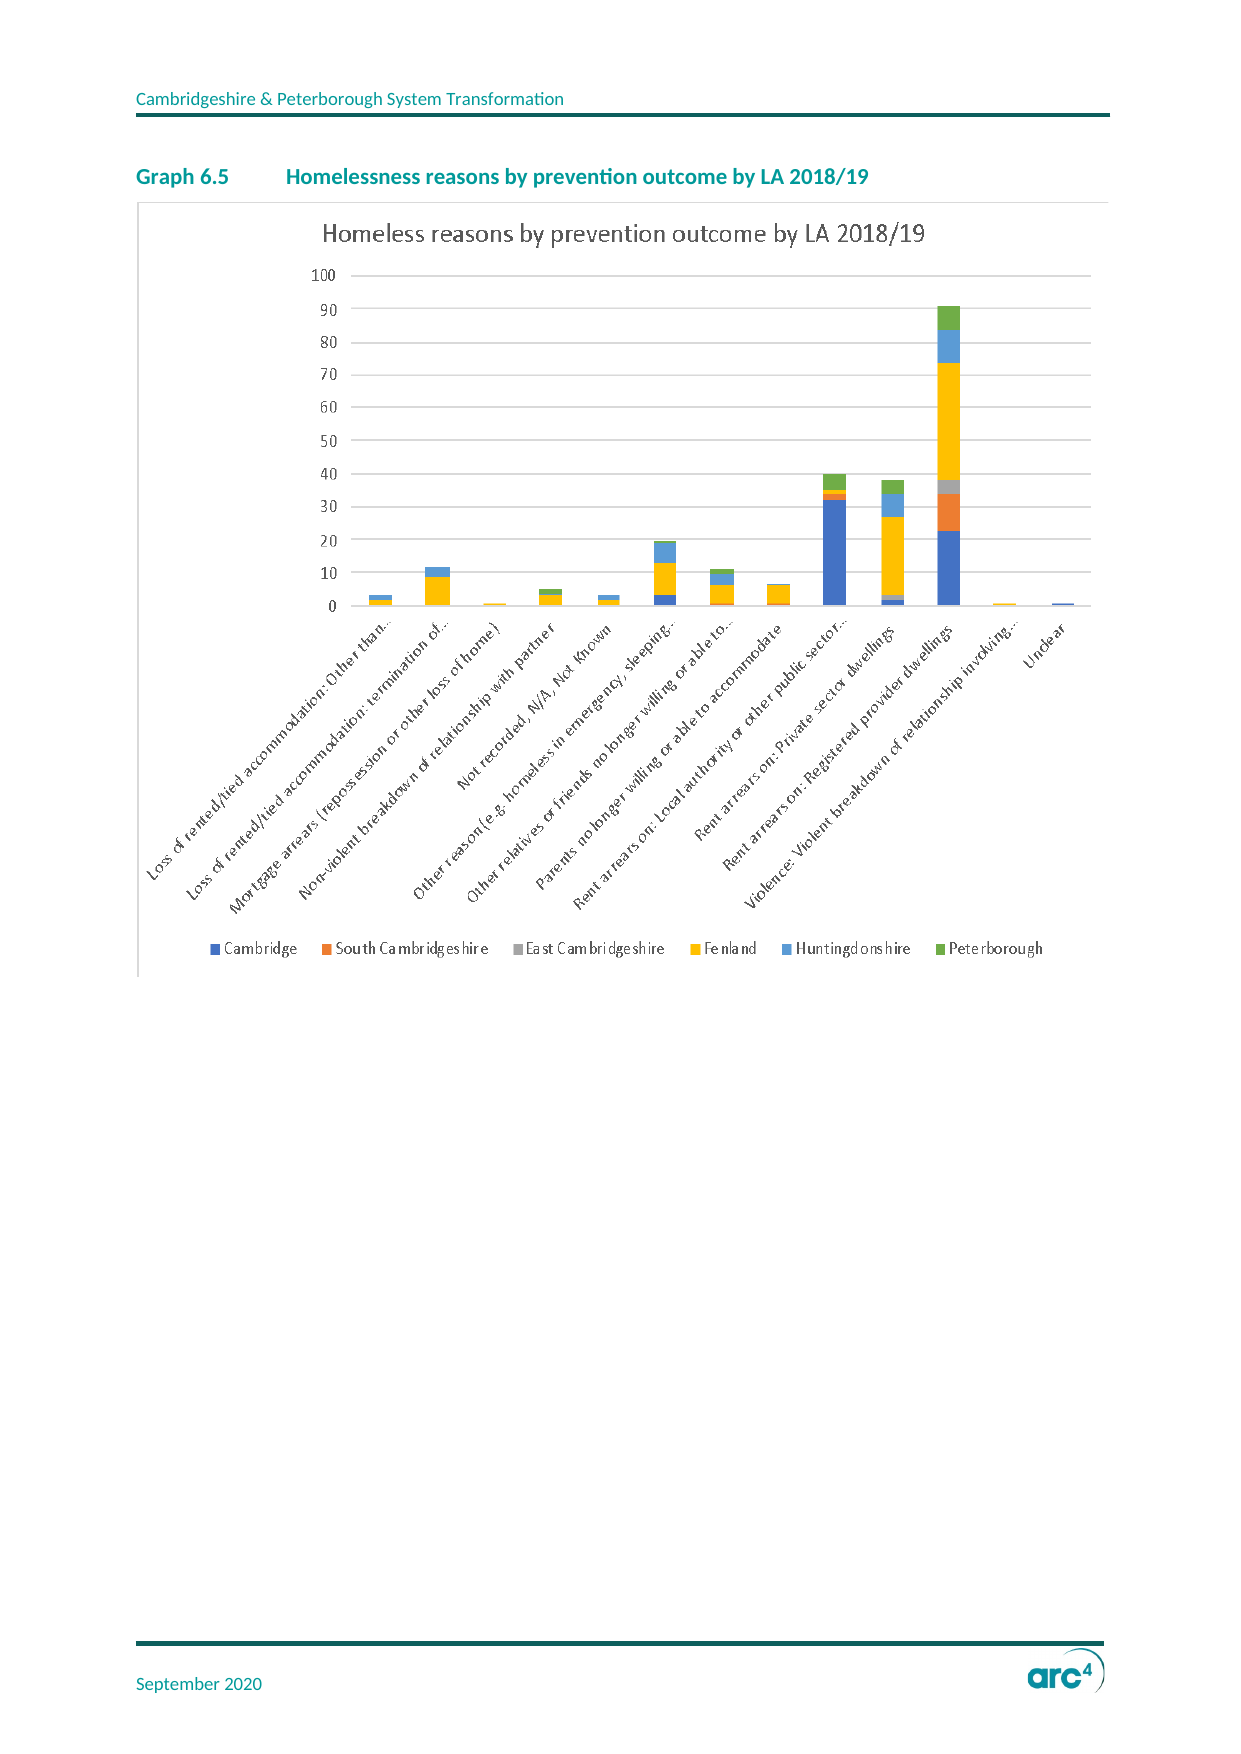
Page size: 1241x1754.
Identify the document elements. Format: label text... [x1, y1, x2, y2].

picture [135, 202, 1109, 977]
picture [1027, 1648, 1105, 1693]
subtitle Graph 6.5 Homelessness reasons by prevention outcome by LA 2018/19 [136, 162, 1104, 190]
